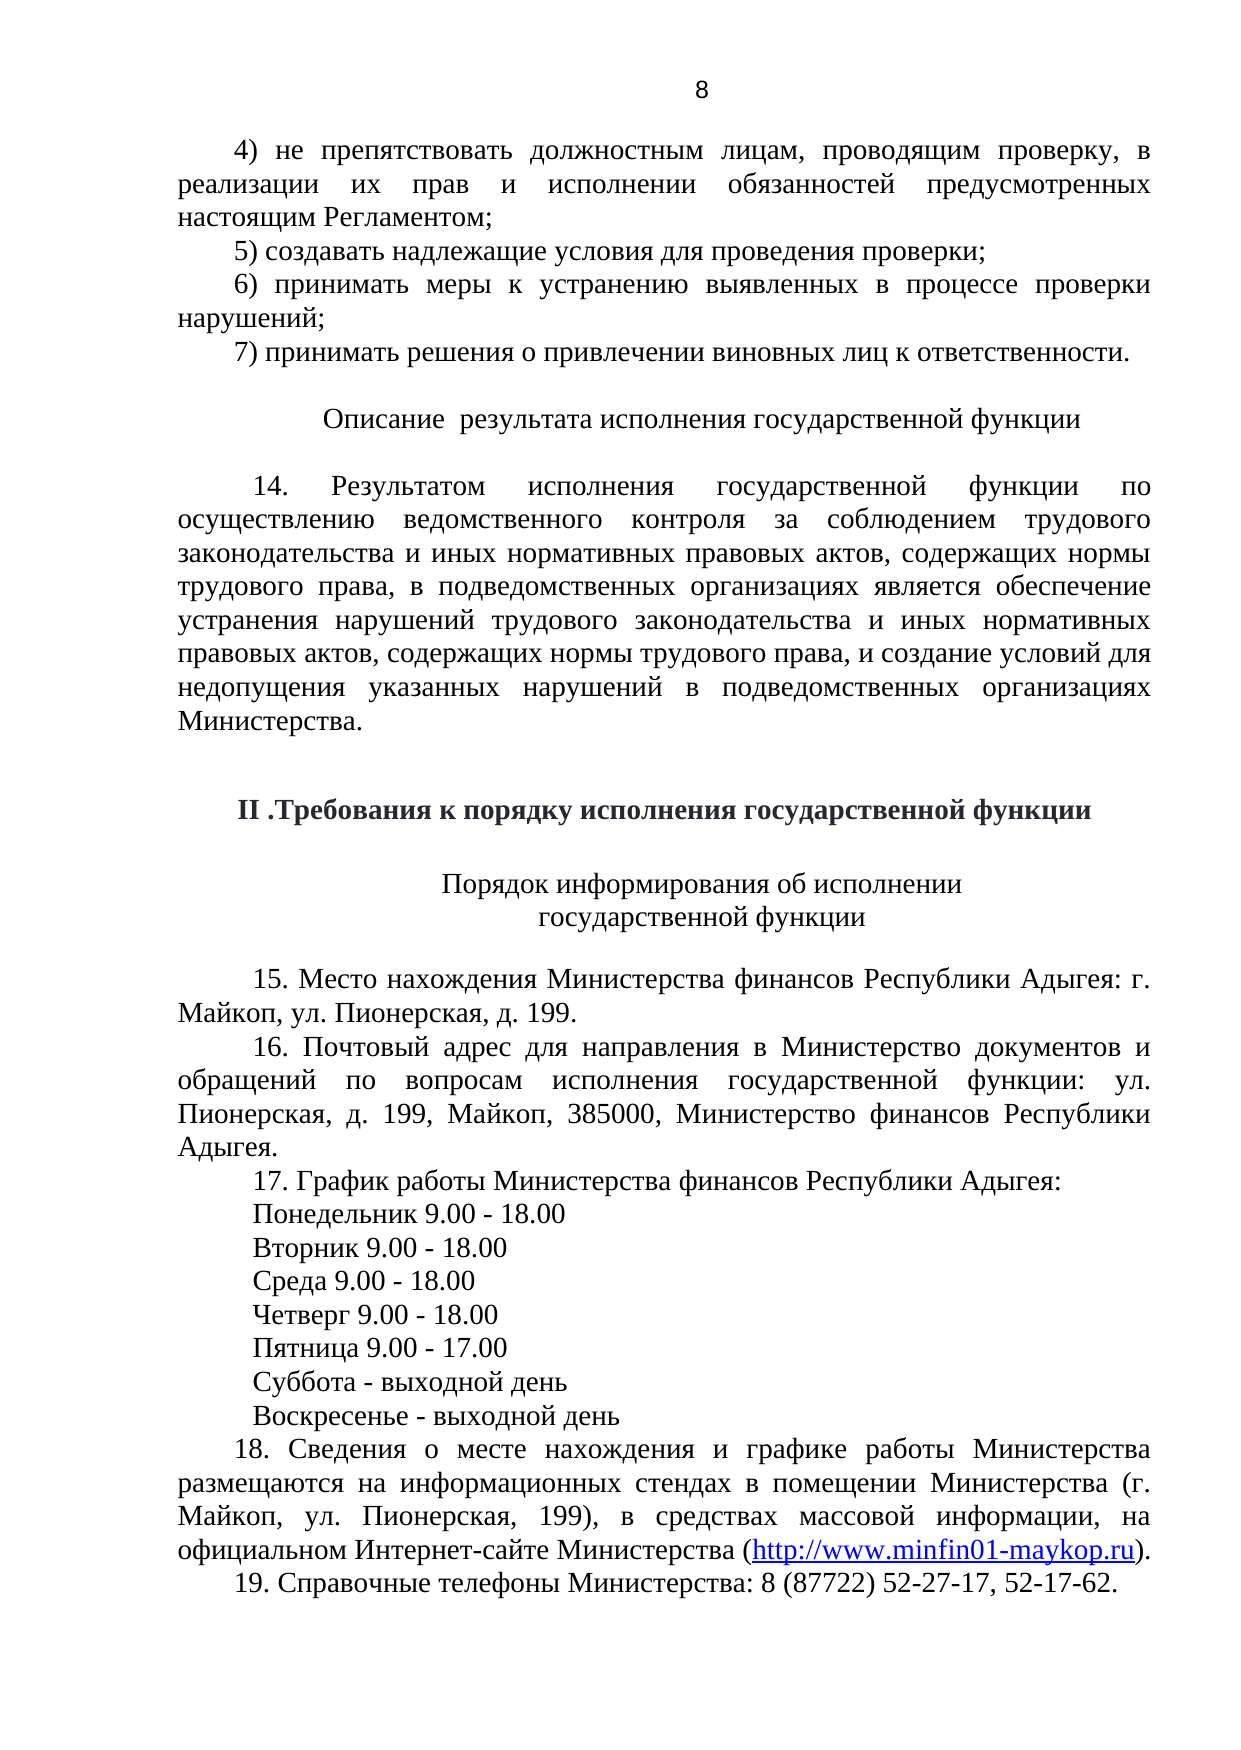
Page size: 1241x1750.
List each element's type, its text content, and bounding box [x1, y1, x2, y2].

text Четверг 9.00 - 18.00 [177, 1297, 1152, 1331]
text Суббота - выходной день [177, 1364, 1152, 1398]
text 6) принимать меры к устранению выявленных в процессе проверки нарушений; [177, 267, 1152, 334]
text 16. Почтовый адрес для направления в Министерство документов и обращений по вопросам исполнения государственной функции: ул. Пионерская, д. 199, Майкоп, 385000, Министерство финансов Республики Адыгея. [177, 1029, 1152, 1163]
text Описание результата исполнения государственной функции [177, 401, 1152, 434]
text Понедельник 9.00 - 18.00 [177, 1196, 1152, 1230]
text 7) принимать решения о привлечении виновных лиц к ответственности. [177, 334, 1152, 367]
text 5) создавать надлежащие условия для проведения проверки; [177, 233, 1152, 267]
text 4) не препятствовать должностным лицам, проводящим проверку, в реализации их прав и исполнении обязанностей предусмотренных настоящим Регламентом; [177, 132, 1152, 233]
subtitle II .Требования к порядку исполнения государственной функции [177, 792, 1152, 826]
text Порядок информирования об исполнении [177, 866, 1152, 899]
text 19. Справочные телефоны Министерства: 8 (87722) 52-27-17, 52-17-62. [177, 1565, 1152, 1599]
text 18. Сведения о месте нахождения и графике работы Министерства размещаются на информационных стендах в помещении Министерства (г. Майкоп, ул. Пионерская, 199), в средствах массовой информации, на официальном Интернет-сайте Министерства (http://www.minfin01-maykop.ru). [177, 1431, 1152, 1565]
text Пятница 9.00 - 17.00 [177, 1331, 1152, 1364]
text Воскресенье - выходной день [177, 1398, 1152, 1431]
text Вторник 9.00 - 18.00 [177, 1230, 1152, 1263]
text 15. Место нахождения Министерства финансов Республики Адыгея: г. Майкоп, ул. Пионерская, д. 199. [177, 962, 1152, 1029]
text государственной функции [177, 899, 1152, 933]
text Среда 9.00 - 18.00 [177, 1263, 1152, 1297]
text 17. График работы Министерства финансов Республики Адыгея: [177, 1163, 1152, 1196]
text 14. Результатом исполнения государственной функции по осуществлению ведомственного контроля за соблюдением трудового законодательства и иных нормативных правовых актов, содержащих нормы трудового права, в подведомственных организациях является обеспечение устранения нарушений трудового законодательства и иных нормативных правовых актов, содержащих нормы трудового права, и создание условий для недопущения указанных нарушений в подведомственных организациях Министерства. [177, 468, 1152, 736]
